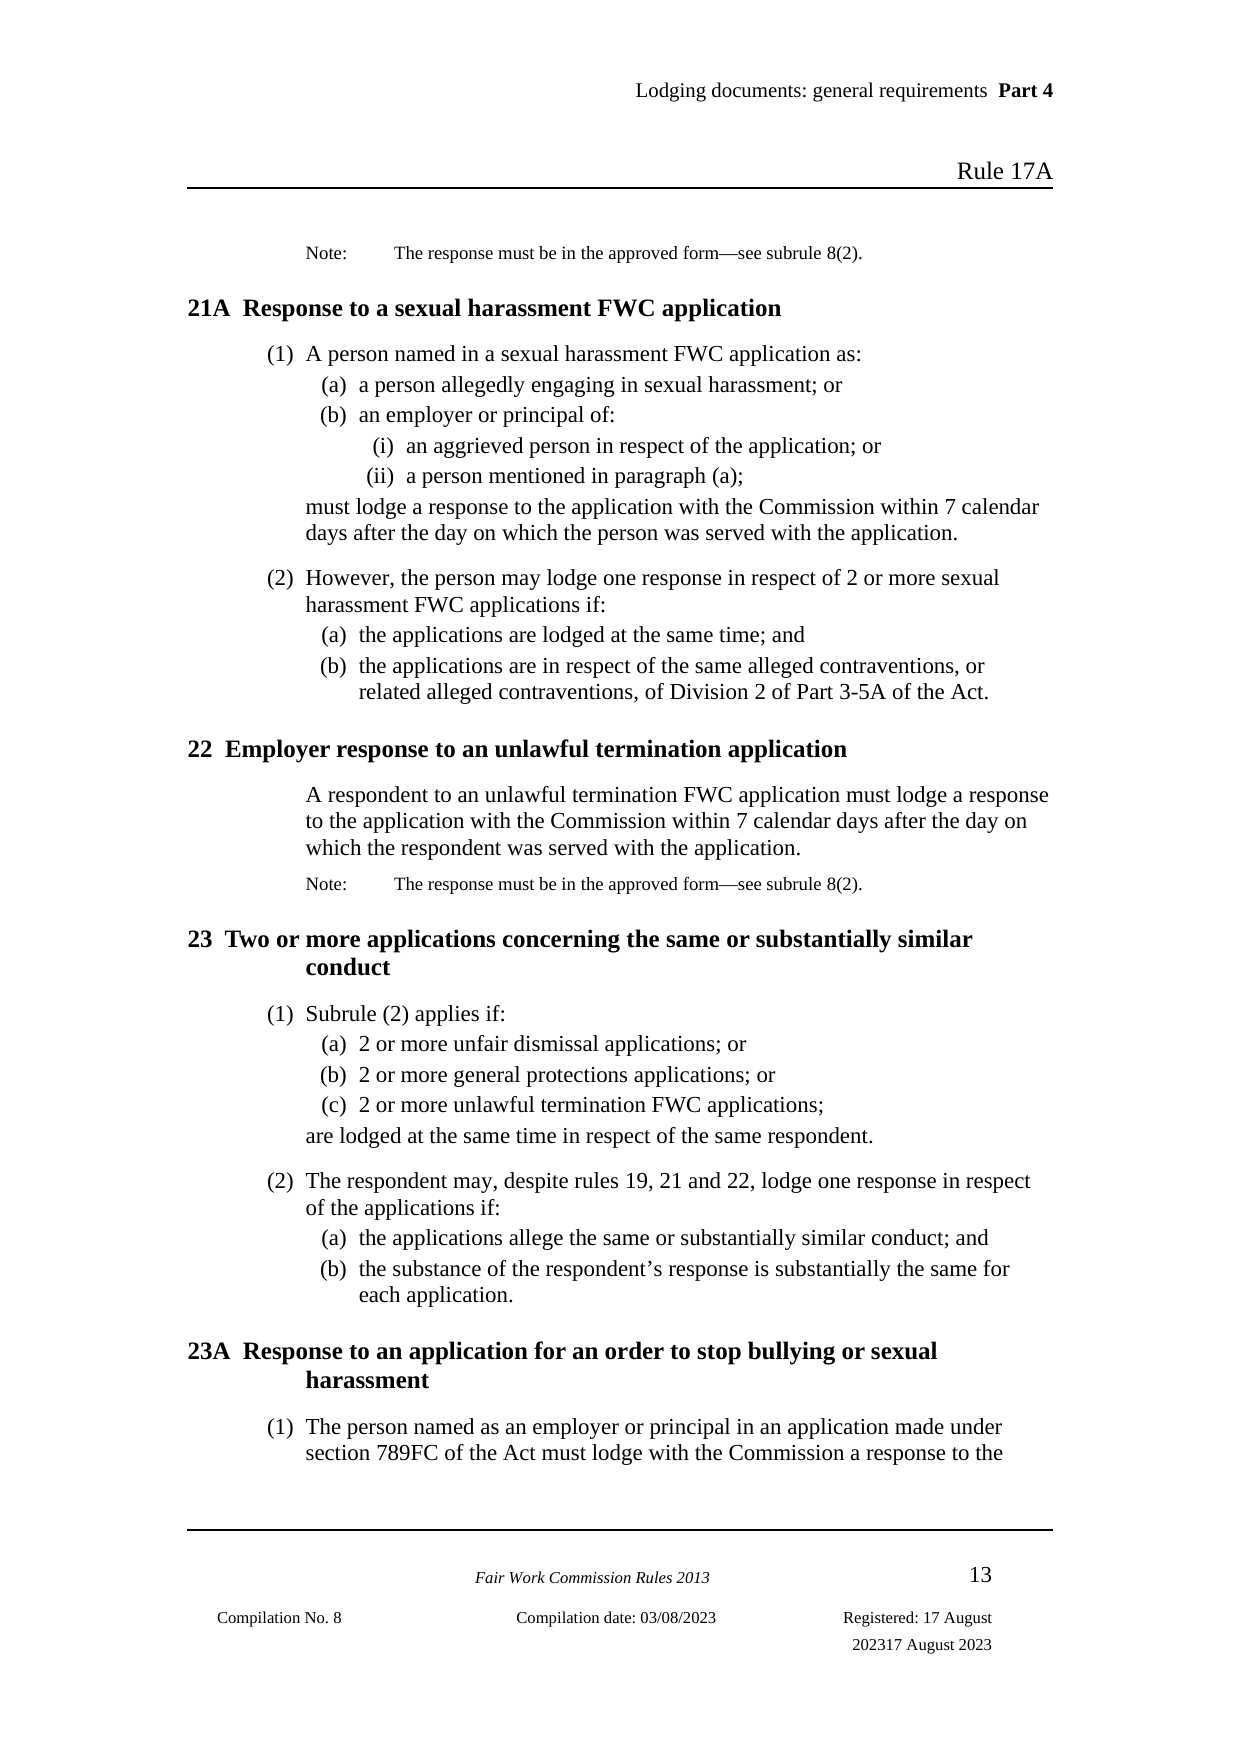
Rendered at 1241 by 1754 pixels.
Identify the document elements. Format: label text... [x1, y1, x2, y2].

text 23A Response to an application for an order to stop bullying or sexual harassment [187, 1336, 1053, 1394]
text (a) a person allegedly engaging in sexual harassment; or [187, 371, 1053, 397]
text Note: The response must be in the approved form—see subrule 8(2). [305, 873, 1053, 894]
text (a) the applications are lodged at the same time; and [187, 621, 1053, 648]
text (b) the applications are in respect of the same alleged contraventions, or related alleged contraventions, of Division 2 of Part 3-5A of the Act. [187, 652, 1053, 704]
text Note: The response must be in the approved form—see subrule 8(2). [305, 242, 1053, 264]
text (2) However, the person may lodge one response in respect of 2 or more sexual harassment FWC applications if: [187, 564, 1053, 617]
text (i) an aggrieved person in respect of the application; or [187, 432, 1053, 458]
text (b) the substance of the respondent’s response is substantially the same for each application. [187, 1254, 1053, 1307]
text (b) 2 or more general protections applications; or [187, 1061, 1053, 1087]
text (2) The respondent may, despite rules 19, 21 and 22, lodge one response in respect of the applications if: [187, 1167, 1053, 1220]
text (a) 2 or more unfair dismissal applications; or [187, 1031, 1053, 1057]
text (c) 2 or more unlawful termination FWC applications; [187, 1092, 1053, 1118]
text 23 Two or more applications concerning the same or substantially similar conduct [187, 924, 1053, 981]
text 22 Employer response to an unlawful termination application [187, 734, 1053, 762]
text (b) an employer or principal of: [187, 401, 1053, 428]
text (ii) a person mentioned in paragraph (a); [187, 462, 1053, 489]
text (1) Subrule (2) applies if: [187, 1000, 1053, 1026]
text (a) the applications allege the same or substantially similar conduct; and [187, 1224, 1053, 1250]
text A respondent to an unlawful termination FWC application must lodge a response to the application with the Commission within 7 calendar days after the day on which the respondent was served with the application. [187, 781, 1053, 860]
text must lodge a response to the application with the Commission within 7 calendar days after the day on which the person was served with the application. [305, 493, 1053, 546]
text (1) A person named in a sexual harassment FWC application as: [187, 340, 1053, 367]
text 21A Response to a sexual harassment FWC application [187, 293, 1053, 322]
text are lodged at the same time in respect of the same respondent. [305, 1122, 1053, 1148]
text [187, 1413, 1053, 1465]
